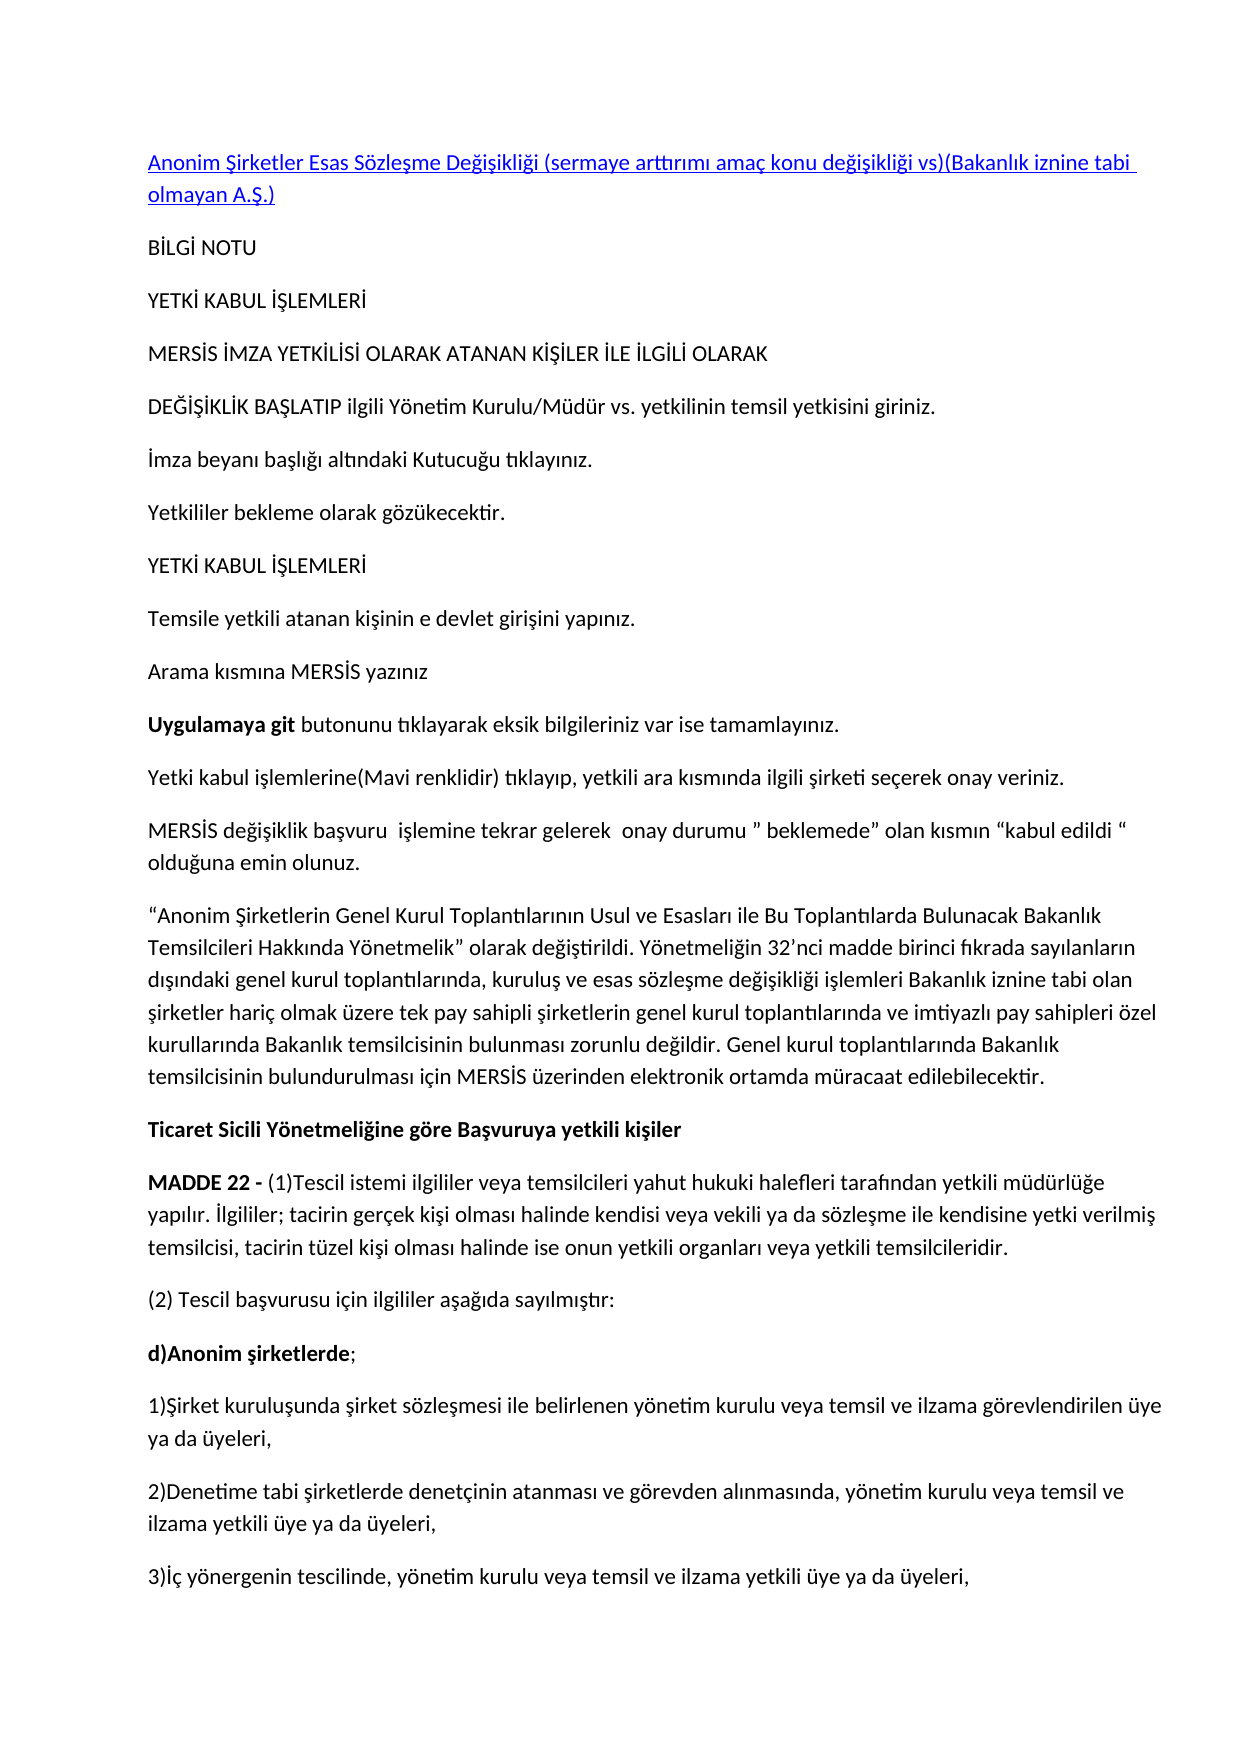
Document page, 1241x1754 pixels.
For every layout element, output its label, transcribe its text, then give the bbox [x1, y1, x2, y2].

text d)Anonim şirketlerde; [148, 1339, 1167, 1367]
text MERSİS değişiklik başvuru işlemine tekrar gelerek onay durumu ” beklemede” olan kısmın “kabul edildi “ olduğuna emin olunuz. [148, 816, 1167, 876]
text YETKİ KABUL İŞLEMLERİ [148, 286, 1167, 314]
text Yetkililer bekleme olarak gözükecektir. [148, 498, 1167, 526]
text YETKİ KABUL İŞLEMLERİ [148, 551, 1167, 579]
text (2) Tescil başvurusu için ilgililer aşağıda sayılmıştır: [148, 1286, 1167, 1314]
text Temsile yetkili atanan kişinin e devlet girişini yapınız. [148, 604, 1167, 632]
text DEĞİŞİKLİK BAŞLATIP ilgili Yönetim Kurulu/Müdür vs. yetkilinin temsil yetkisini giriniz. [148, 392, 1167, 420]
text Anonim Şirketler Esas Sözleşme Değişikliği (sermaye arttırımı amaç konu değişikliği vs)(Bakanlık iznine tabi olmayan A.Ş.) [148, 148, 1167, 208]
text Arama kısmına MERSİS yazınız [148, 657, 1167, 685]
text 3)İç yönergenin tescilinde, yönetim kurulu veya temsil ve ilzama yetkili üye ya da üyeleri, [148, 1562, 1167, 1590]
text İmza beyanı başlığı altındaki Kutucuğu tıklayınız. [148, 445, 1167, 473]
text MADDE 22 - (1)Tescil istemi ilgililer veya temsilcileri yahut hukuki halefleri tarafından yetkili müdürlüğe yapılır. İlgililer; tacirin gerçek kişi olması halinde kendisi veya vekili ya da sözleşme ile kendisine yetki verilmiş temsilcisi, tacirin tüzel kişi olması halinde ise onun yetkili organları veya yetkili temsilcileridir. [148, 1168, 1167, 1261]
text MERSİS İMZA YETKİLİSİ OLARAK ATANAN KİŞİLER İLE İLGİLİ OLARAK [148, 339, 1167, 367]
text 1)Şirket kuruluşunda şirket sözleşmesi ile belirlenen yönetim kurulu veya temsil ve ilzama görevlendirilen üye ya da üyeleri, [148, 1392, 1167, 1452]
text “Anonim Şirketlerin Genel Kurul Toplantılarının Usul ve Esasları ile Bu Toplantılarda Bulunacak Bakanlık Temsilcileri Hakkında Yönetmelik” olarak değiştirildi. Yönetmeliğin 32’nci madde birinci fıkrada sayılanların dışındaki genel kurul toplantılarında, kuruluş ve esas sözleşme değişikliği işlemleri Bakanlık iznine tabi olan şirketler hariç olmak üzere tek pay sahipli şirketlerin genel kurul toplantılarında ve imtiyazlı pay sahipleri özel kurullarında Bakanlık temsilcisinin bulunması zorunlu değildir. Genel kurul toplantılarında Bakanlık temsilcisinin bulundurulması için MERSİS üzerinden elektronik ortamda müracaat edilebilecektir. [148, 901, 1167, 1090]
text 2)Denetime tabi şirketlerde denetçinin atanması ve görevden alınmasında, yönetim kurulu veya temsil ve ilzama yetkili üye ya da üyeleri, [148, 1477, 1167, 1537]
text Ticaret Sicili Yönetmeliğine göre Başvuruya yetkili kişiler [148, 1115, 1167, 1143]
text BİLGİ NOTU [148, 233, 1167, 261]
text Yetki kabul işlemlerine(Mavi renklidir) tıklayıp, yetkili ara kısmında ilgili şirketi seçerek onay veriniz. [148, 763, 1167, 791]
text Uygulamaya git butonunu tıklayarak eksik bilgileriniz var ise tamamlayınız. [148, 710, 1167, 738]
